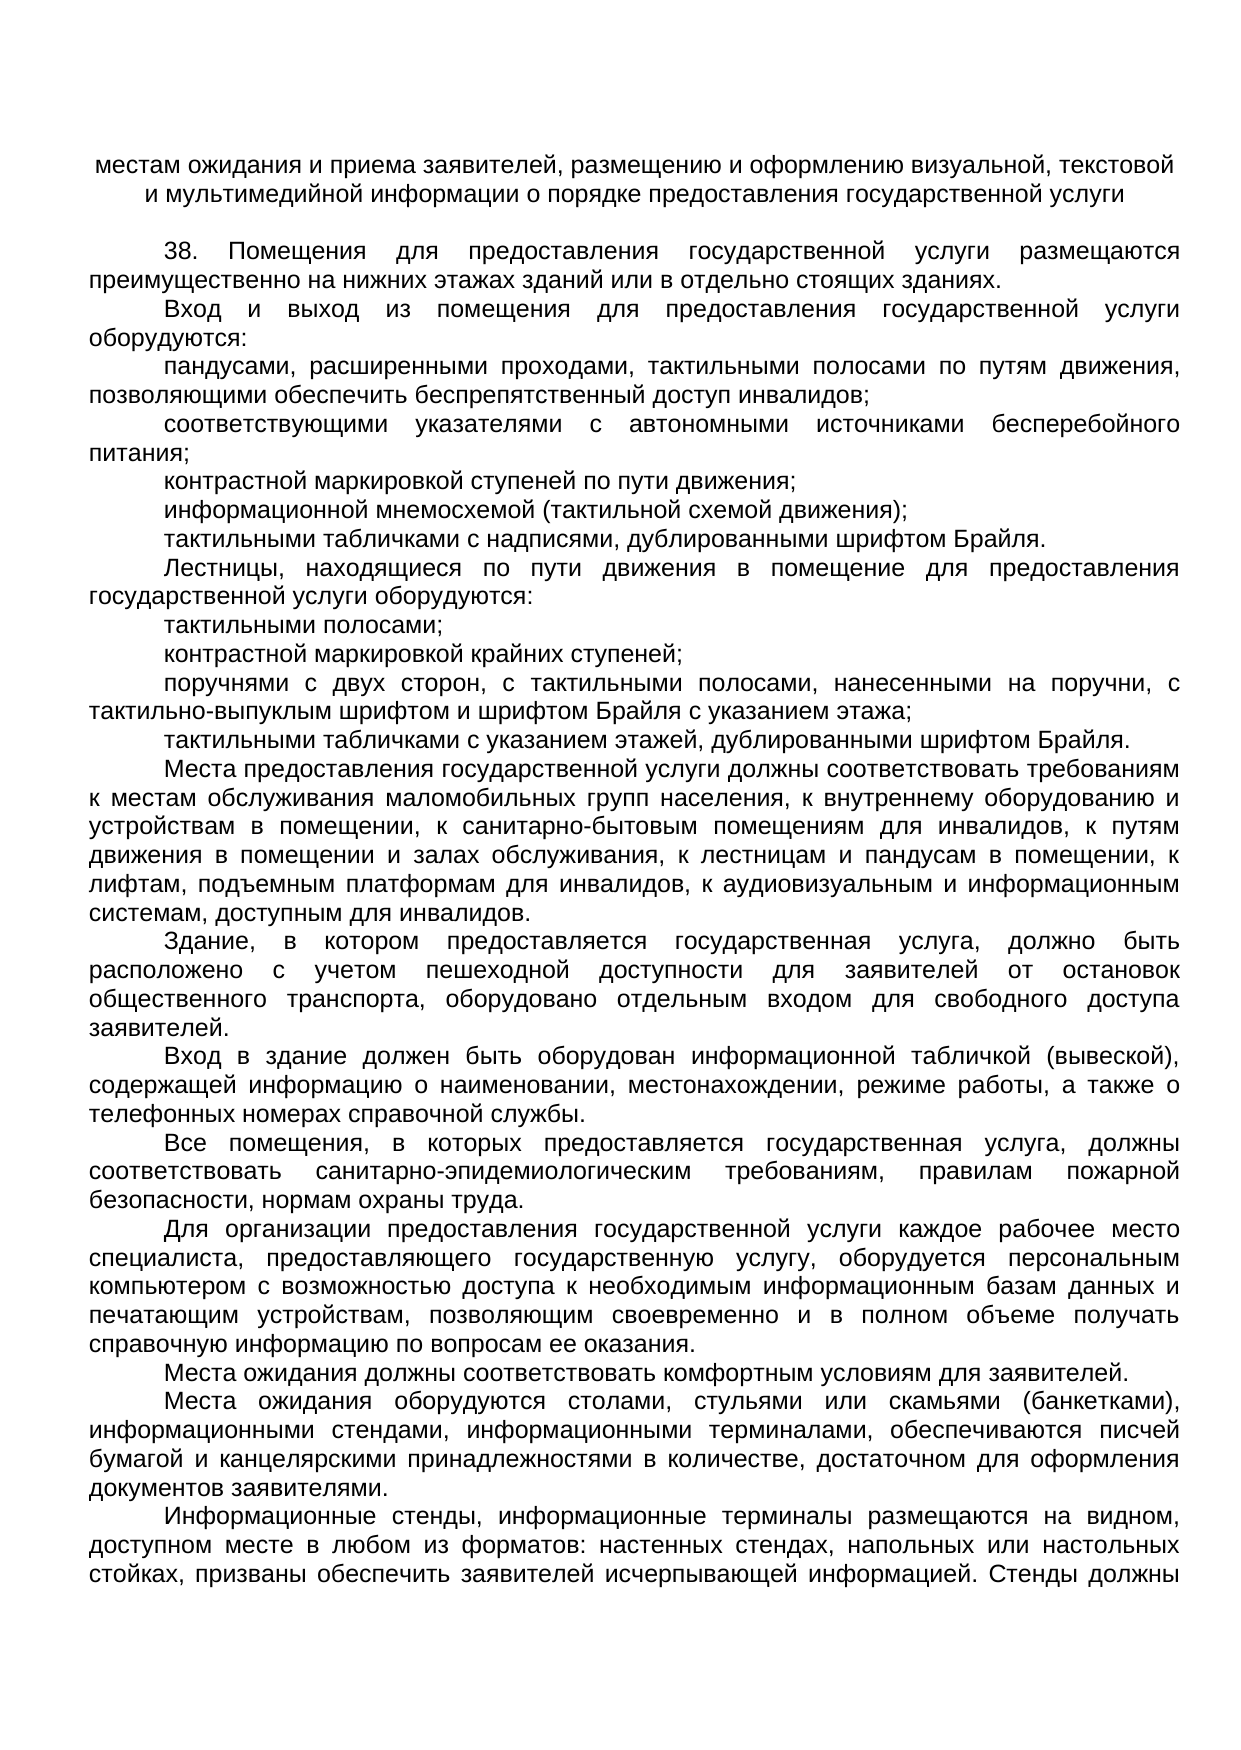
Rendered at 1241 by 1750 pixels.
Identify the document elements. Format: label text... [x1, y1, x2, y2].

text Для организации предоставления государственной услуги каждое рабочее место специалиста, предоставляющего государственную услугу, оборудуется персональным компьютером с возможностью доступа к необходимым информационным базам данных и печатающим устройствам, позволяющим своевременно и в полном объеме получать справочную информацию по вопросам ее оказания. [89, 1214, 1181, 1357]
text Места ожидания оборудуются столами, стульями или скамьями (банкетками), информационными стендами, информационными терминалами, обеспечиваются писчей бумагой и канцелярскими принадлежностями в количестве, достаточном для оформления документов заявителями. [89, 1386, 1181, 1501]
text пандусами, расширенными проходами, тактильными полосами по путям движения, позволяющими обеспечить беспрепятственный доступ инвалидов; [89, 351, 1181, 409]
text Здание, в котором предоставляется государственная услуга, должно быть расположено с учетом пешеходной доступности для заявителей от остановок общественного транспорта, оборудовано отдельным входом для свободного доступа заявителей. [89, 926, 1181, 1041]
text тактильными табличками с надписями, дублированными шрифтом Брайля. [89, 524, 1181, 552]
text контрастной маркировкой ступеней по пути движения; [89, 466, 1181, 495]
text соответствующими указателями с автономными источниками бесперебойного питания; [89, 409, 1181, 466]
text 38. Помещения для предоставления государственной услуги размещаются преимущественно на нижних этажах зданий или в отдельно стоящих зданиях. [89, 236, 1181, 294]
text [89, 150, 1181, 207]
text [89, 1501, 1181, 1587]
text поручнями с двух сторон, с тактильными полосами, нанесенными на поручни, с тактильно-выпуклым шрифтом и шрифтом Брайля с указанием этажа; [89, 667, 1181, 725]
text информационной мнемосхемой (тактильной схемой движения); [89, 495, 1181, 524]
text Места ожидания должны соответствовать комфортным условиям для заявителей. [89, 1357, 1181, 1386]
text Места предоставления государственной услуги должны соответствовать требованиям к местам обслуживания маломобильных групп населения, к внутреннему оборудованию и устройствам в помещении, к санитарно-бытовым помещениям для инвалидов, к путям движения в помещении и залах обслуживания, к лестницам и пандусам в помещении, к лифтам, подъемным платформам для инвалидов, к аудиовизуальным и информационным системам, доступным для инвалидов. [89, 754, 1181, 926]
text Вход и выход из помещения для предоставления государственной услуги оборудуются: [89, 294, 1181, 351]
text Лестницы, находящиеся по пути движения в помещение для предоставления государственной услуги оборудуются: [89, 552, 1181, 610]
text контрастной маркировкой крайних ступеней; [89, 639, 1181, 667]
text тактильными табличками с указанием этажей, дублированными шрифтом Брайля. [89, 725, 1181, 754]
text Все помещения, в которых предоставляется государственная услуга, должны соответствовать санитарно-эпидемиологическим требованиям, правилам пожарной безопасности, нормам охраны труда. [89, 1127, 1181, 1214]
text тактильными полосами; [89, 610, 1181, 639]
text Вход в здание должен быть оборудован информационной табличкой (вывеской), содержащей информацию о наименовании, местонахождении, режиме работы, а также о телефонных номерах справочной службы. [89, 1041, 1181, 1127]
